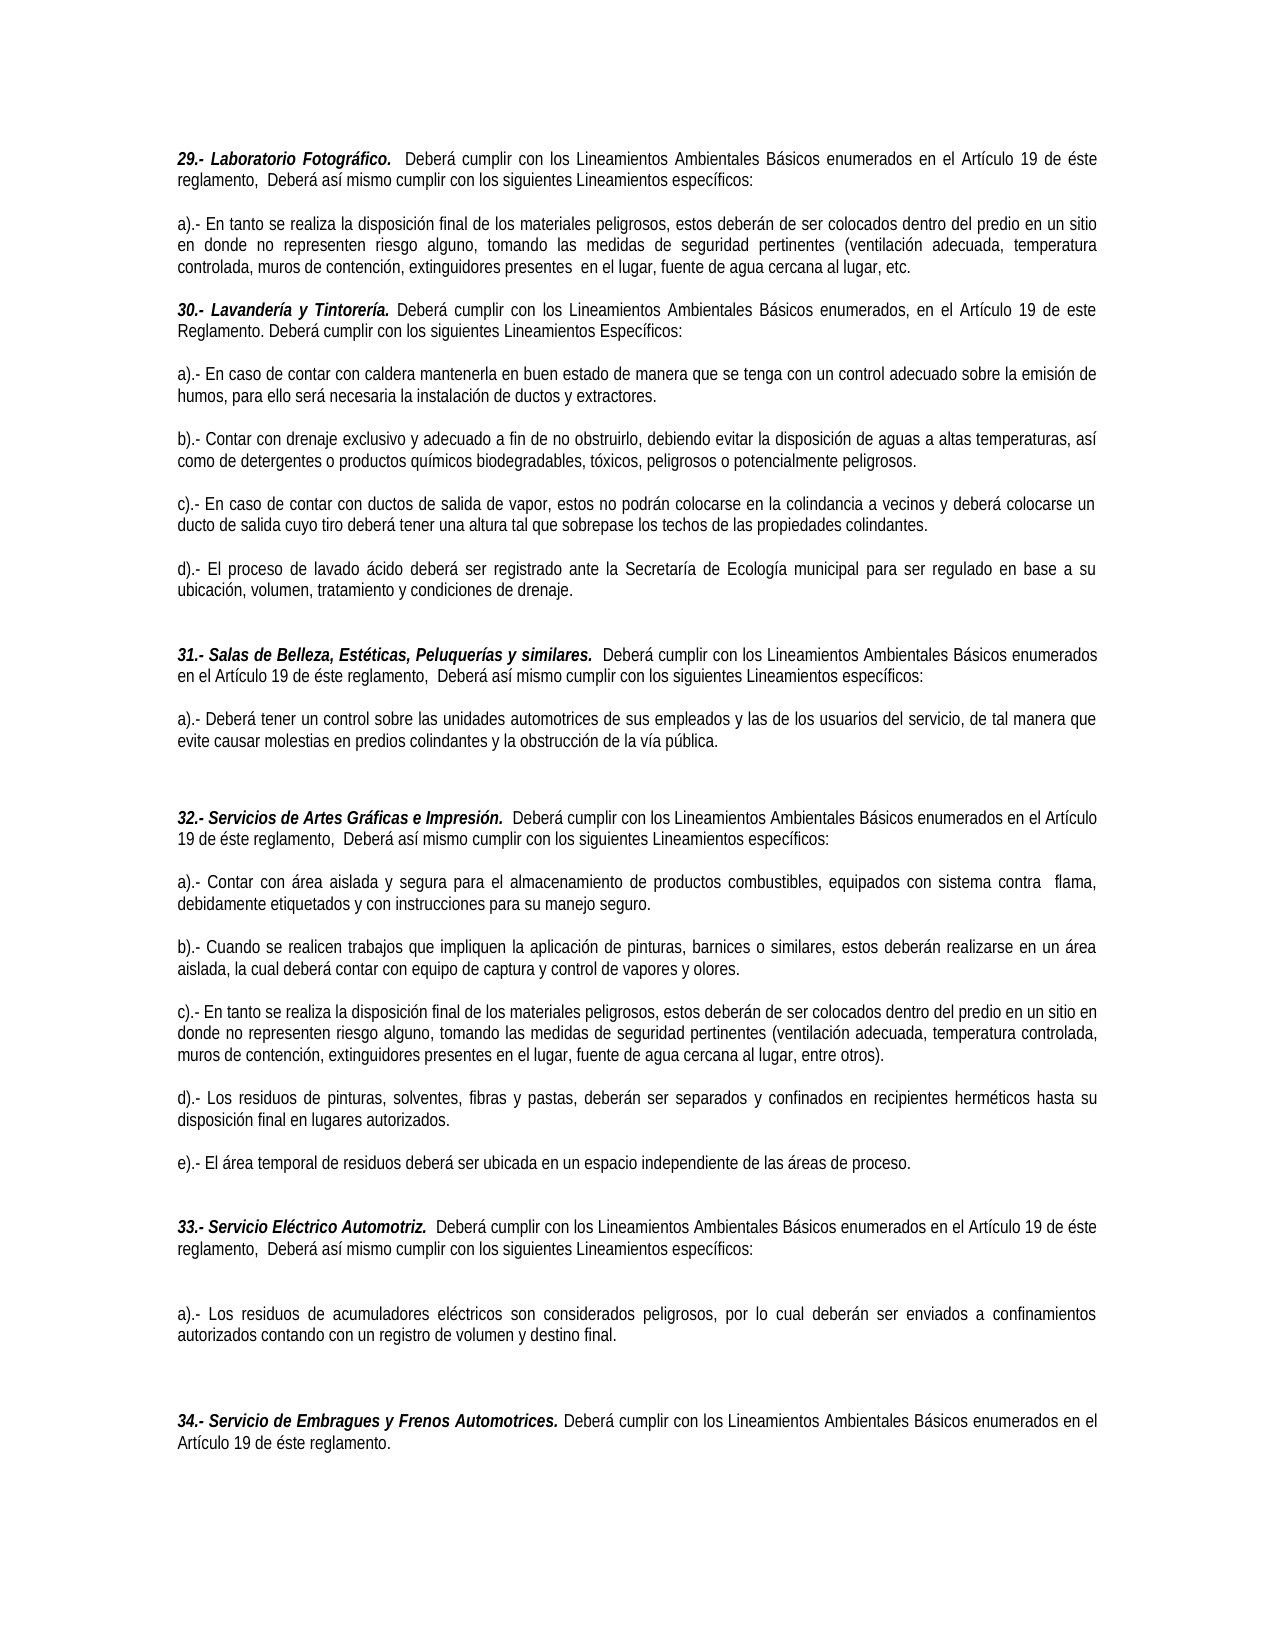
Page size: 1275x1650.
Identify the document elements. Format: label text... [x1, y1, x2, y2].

text 31.- Salas de Belleza, Estéticas, Peluquerías y similares. Deberá cumplir con los Lineamientos Ambientales Básicos enumerados en el Artículo 19 de éste reglamento, Deberá así mismo cumplir con los siguientes Lineamientos específicos: [177, 644, 1098, 687]
text b).- Cuando se realicen trabajos que impliquen la aplicación de pinturas, barnices o similares, estos deberán realizarse en un área aislada, la cual deberá contar con equipo de captura y control de vapores y olores. [177, 936, 1098, 979]
text d).- Los residuos de pinturas, solventes, fibras y pastas, deberán ser separados y confinados en recipientes herméticos hasta su disposición final en lugares autorizados. [177, 1087, 1098, 1130]
text a).- Deberá tener un control sobre las unidades automotrices de sus empleados y las de los usuarios del servicio, de tal manera que evite causar molestias en predios colindantes y la obstrucción de la vía pública. [177, 708, 1098, 751]
text 29.- Laboratorio Fotográfico. Deberá cumplir con los Lineamientos Ambientales Básicos enumerados en el Artículo 19 de éste reglamento, Deberá así mismo cumplir con los siguientes Lineamientos específicos: [177, 148, 1098, 191]
text b).- Contar con drenaje exclusivo y adecuado a fin de no obstruirlo, debiendo evitar la disposición de aguas a altas temperaturas, así como de detergentes o productos químicos biodegradables, tóxicos, peligrosos o potencialmente peligrosos. [177, 428, 1098, 471]
text c).- En caso de contar con ductos de salida de vapor, estos no podrán colocarse en la colindancia a vecinos y deberá colocarse un ducto de salida cuyo tiro deberá tener una altura tal que sobrepase los techos de las propiedades colindantes. [177, 493, 1098, 536]
text e).- El área temporal de residuos deberá ser ubicada en un espacio independiente de las áreas de proceso. [177, 1152, 1098, 1173]
text a).- Los residuos de acumuladores eléctricos son considerados peligrosos, por lo cual deberán ser enviados a confinamientos autorizados contando con un registro de volumen y destino final. [177, 1302, 1098, 1346]
text a).- En caso de contar con caldera mantenerla en buen estado de manera que se tenga con un control adecuado sobre la emisión de humos, para ello será necesaria la instalación de ductos y extractores. [177, 363, 1098, 406]
text 33.- Servicio Eléctrico Automotriz. Deberá cumplir con los Lineamientos Ambientales Básicos enumerados en el Artículo 19 de éste reglamento, Deberá así mismo cumplir con los siguientes Lineamientos específicos: [177, 1216, 1098, 1259]
text 34.- Servicio de Embragues y Frenos Automotrices. Deberá cumplir con los Lineamientos Ambientales Básicos enumerados en el Artículo 19 de éste reglamento. [177, 1410, 1098, 1453]
text d).- El proceso de lavado ácido deberá ser registrado ante de Ecología municipal para ser regulado en base a su ubicación, volumen, tratamiento y condiciones de drenaje. [177, 557, 1098, 601]
text a).- En tanto se realiza la disposición final de los materiales peligrosos, estos deberán de ser colocados dentro del predio en un sitio en donde no representen riesgo alguno, tomando las medidas de seguridad pertinentes (ventilación adecuada, temperatura controlada, muros de contención, extinguidores presentes en el lugar, fuente de agua cercana al lugar, etc. [177, 212, 1098, 277]
text c).- En tanto se realiza la disposición final de los materiales peligrosos, estos deberán de ser colocados dentro del predio en un sitio en donde no representen riesgo alguno, tomando las medidas de seguridad pertinentes (ventilación adecuada, temperatura controlada, muros de contención, extinguidores presentes en el lugar, fuente de agua cercana al lugar, entre otros). [177, 1001, 1098, 1065]
text a).- Contar con área aislada y segura para el almacenamiento de productos combustibles, equipados con sistema contra flama, debidamente etiquetados y con instrucciones para su manejo seguro. [177, 871, 1098, 914]
text 32.- Servicios de Artes Gráficas e Impresión. Deberá cumplir con los Lineamientos Ambientales Básicos enumerados en el Artículo 19 de éste reglamento, Deberá así mismo cumplir con los siguientes Lineamientos específicos: [177, 807, 1098, 850]
text 30.- Lavandería y Tintorería. Deberá cumplir con los Lineamientos Ambientales Básicos enumerados, en el Artículo 19 de este Reglamento. Deberá cumplir con los siguientes Lineamientos Específicos: [177, 299, 1098, 342]
